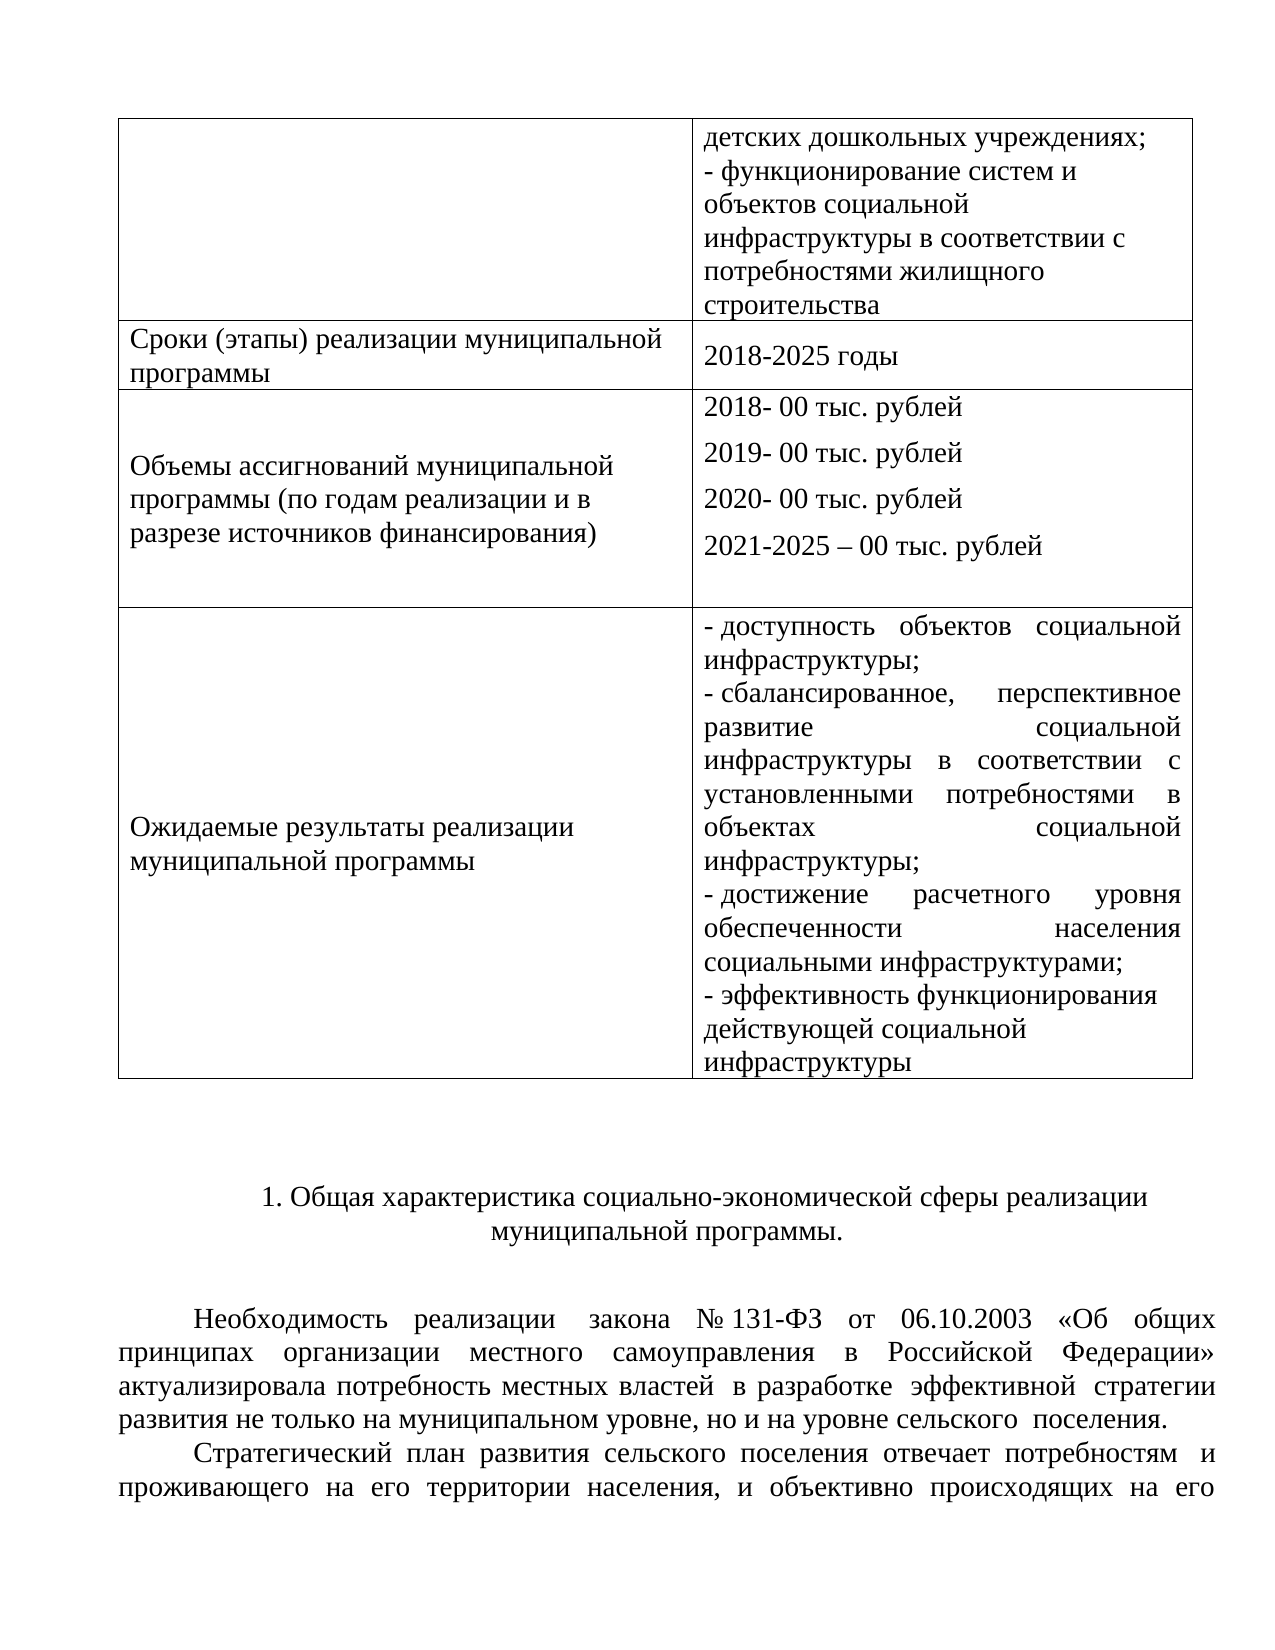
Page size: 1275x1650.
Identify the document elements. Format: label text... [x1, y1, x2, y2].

table_cell Ожидаемые результаты реализации муниципальной программы [119, 608, 692, 1078]
table_cell Объемы ассигнований муниципальной программы (по годам реализации и в разрезе источников финансирования) [119, 390, 692, 607]
table_cell 2018-2025 годы [693, 321, 1192, 388]
table_cell Сроки (этапы) реализации муниципальной программы [119, 321, 692, 388]
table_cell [119, 119, 692, 320]
table_cell 2018- 00 тыс. рублей 2019- 00 тыс. рублей 2020- 00 тыс. рублей 2021-2025 – 00 тыс. рублей [693, 390, 1192, 607]
table_cell - доступность объектов социальной инфраструктуры; - сбалансированное, перспективное развитие социальной инфраструктуры в соответствии с установленными потребностями в объектах социальной инфраструктуры; - достижение расчетного уровня обеспеченности населения социальными инфраструктурами; - эффективность функционирования действующей социальной инфраструктуры [693, 608, 1192, 1078]
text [118, 1435, 1216, 1502]
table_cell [693, 119, 1192, 320]
text 1. Общая характеристика социально-экономической сферы реализации муниципальной программы. [118, 1179, 1216, 1247]
text Необходимость реализации закона № 131-ФЗ от 06.10.2003 «Об общих принципах организации местного самоуправления в Российской Федерации» актуализировала потребность местных властей в разработке эффективной стратегии развития не только на муниципальном уровне, но и на уровне сельского поселения. [118, 1301, 1216, 1435]
